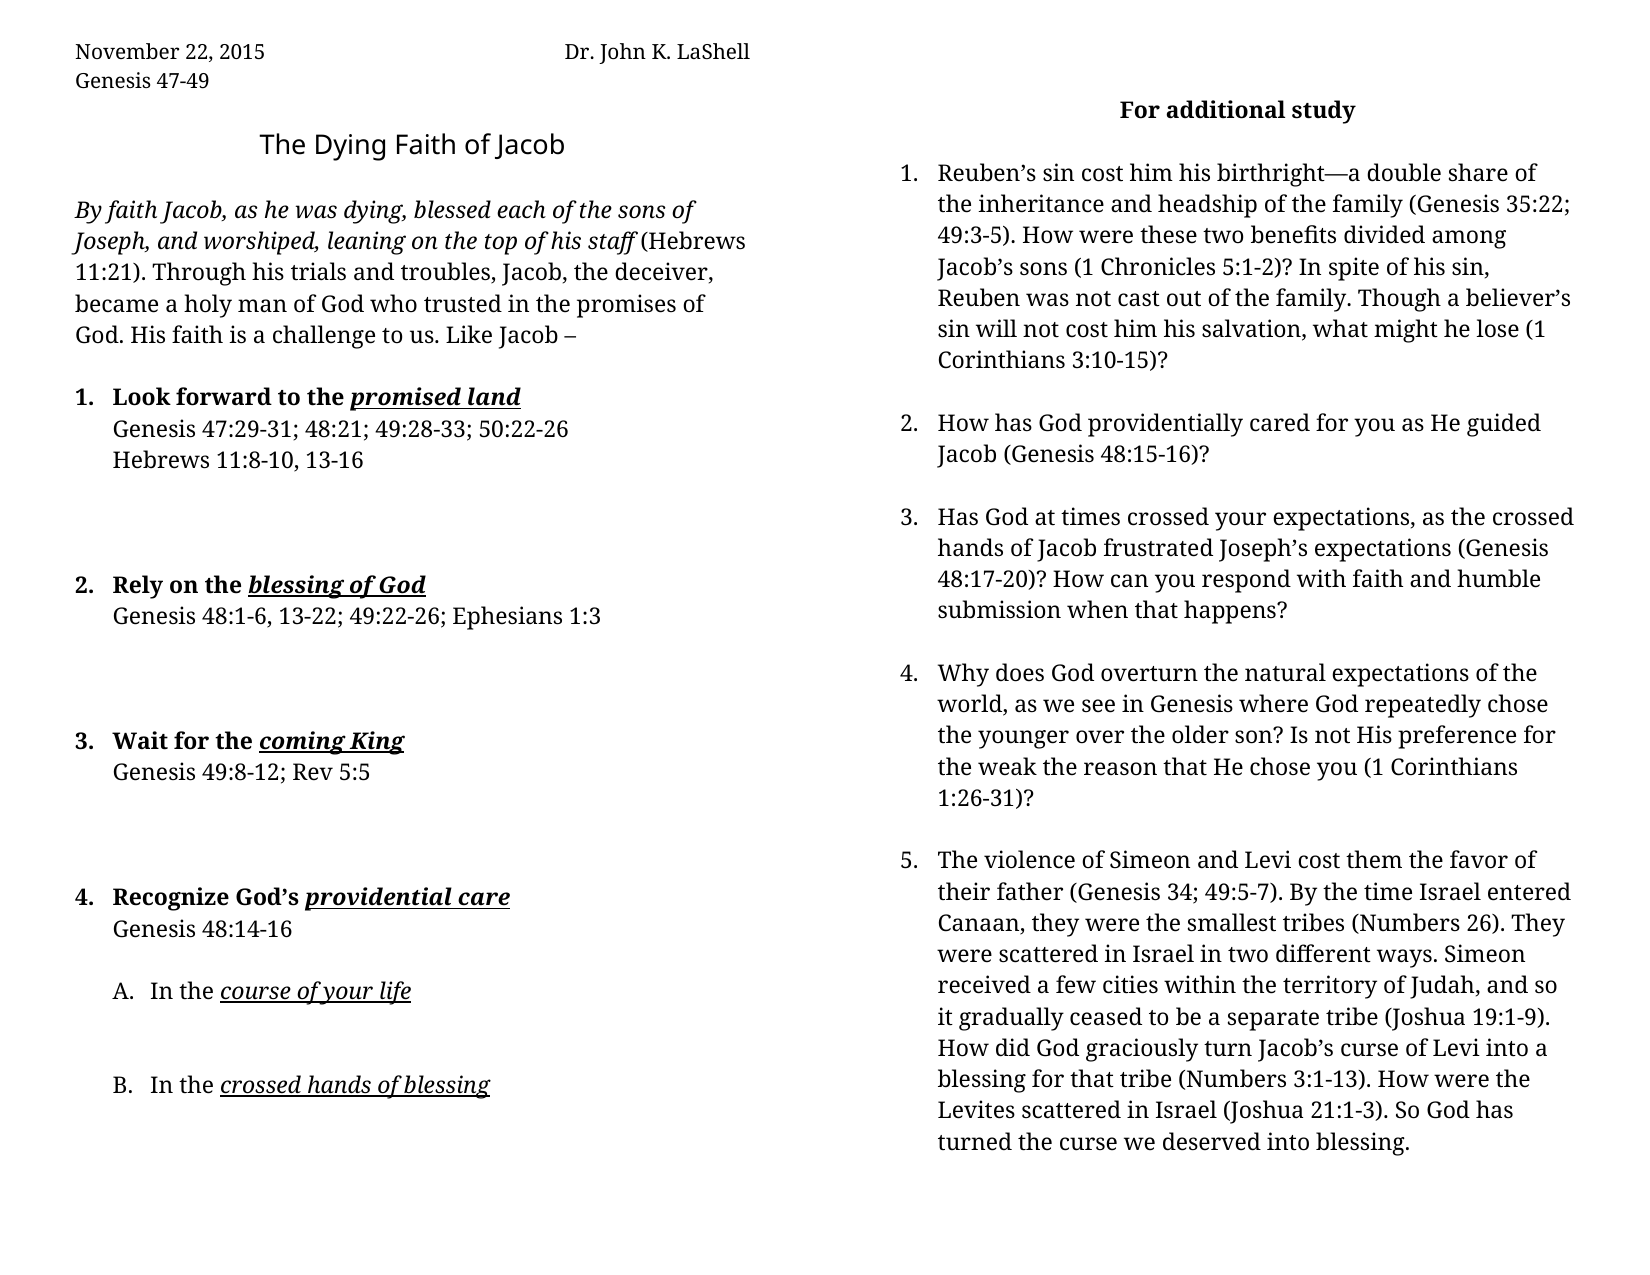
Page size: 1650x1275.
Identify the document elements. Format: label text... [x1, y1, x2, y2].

text For additional study [900, 94, 1575, 126]
text Genesis 48:14-16 [112, 912, 750, 944]
text 5. The violence of Simeon and Levi cost them the favor of their father (Genesis 34; 49:5-7). By the time Israel entered Canaan, they were the smallest tribes (Numbers 26). They were scattered in Israel in two different ways. Simeon received a few cities within the territory of Judah, and so it gradually ceased to be a separate tribe (Joshua 19:1-9). How did God graciously turn Jacob’s curse of Levi into a blessing for that tribe (Numbers 3:1-13). How were the Levites scattered in Israel (Joshua 21:1-3). So God has turned the curse we deserved into blessing. [900, 844, 1575, 1157]
text Genesis 48:1-6, 13-22; 49:22-26; Ephesians 1:3 [112, 600, 750, 631]
text 1. Reuben’s sin cost him his birthright—a double share of the inheritance and headship of the family (Genesis 35:22; 49:3-5). How were these two benefits divided among Jacob’s sons (1 Chronicles 5:1-2)? In spite of his sin, Reuben was not cast out of the family. Though a believer’s sin will not cost him his salvation, what might he lose (1 Corinthians 3:10-15)? [900, 157, 1575, 376]
text 2. How has God providentially cared for you as He guided Jacob (Genesis 48:15-16)? [900, 407, 1575, 469]
text 2. Rely on the blessing of God [75, 569, 750, 600]
text 1. Look forward to the promised land [75, 381, 750, 412]
text 4. Recognize God’s providential care [75, 881, 750, 912]
text 3. Wait for the coming King [75, 725, 750, 756]
text B. In the crossed hands of blessing [112, 1069, 750, 1100]
text Genesis 49:8-12; Rev 5:5 [112, 756, 750, 787]
text A. In the course of your life [112, 975, 750, 1006]
text Genesis 47:29-31; 48:21; 49:28-33; 50:22-26 Hebrews 11:8-10, 13-16 [112, 412, 750, 475]
text By faith Jacob, as he was dying, blessed each of the sons of Joseph, and worshiped, leaning on the top of his staff (Hebrews 11:21). Through his trials and troubles, Jacob, the deceiver, became a holy man of God who trusted in the promises of God. His faith is a challenge to us. Like Jacob – [75, 194, 750, 350]
text 3. Has God at times crossed your expectations, as the crossed hands of Jacob frustrated Joseph’s expectations (Genesis 48:17-20)? How can you respond with faith and humble submission when that happens? [900, 501, 1575, 626]
text 4. Why does God overturn the natural expectations of the world, as we see in Genesis where God repeatedly chose the younger over the older son? Is not His preference for the weak the reason that He chose you (1 Corinthians 1:26-31)? [900, 657, 1575, 813]
text The Dying Faith of Jacob [75, 126, 750, 162]
